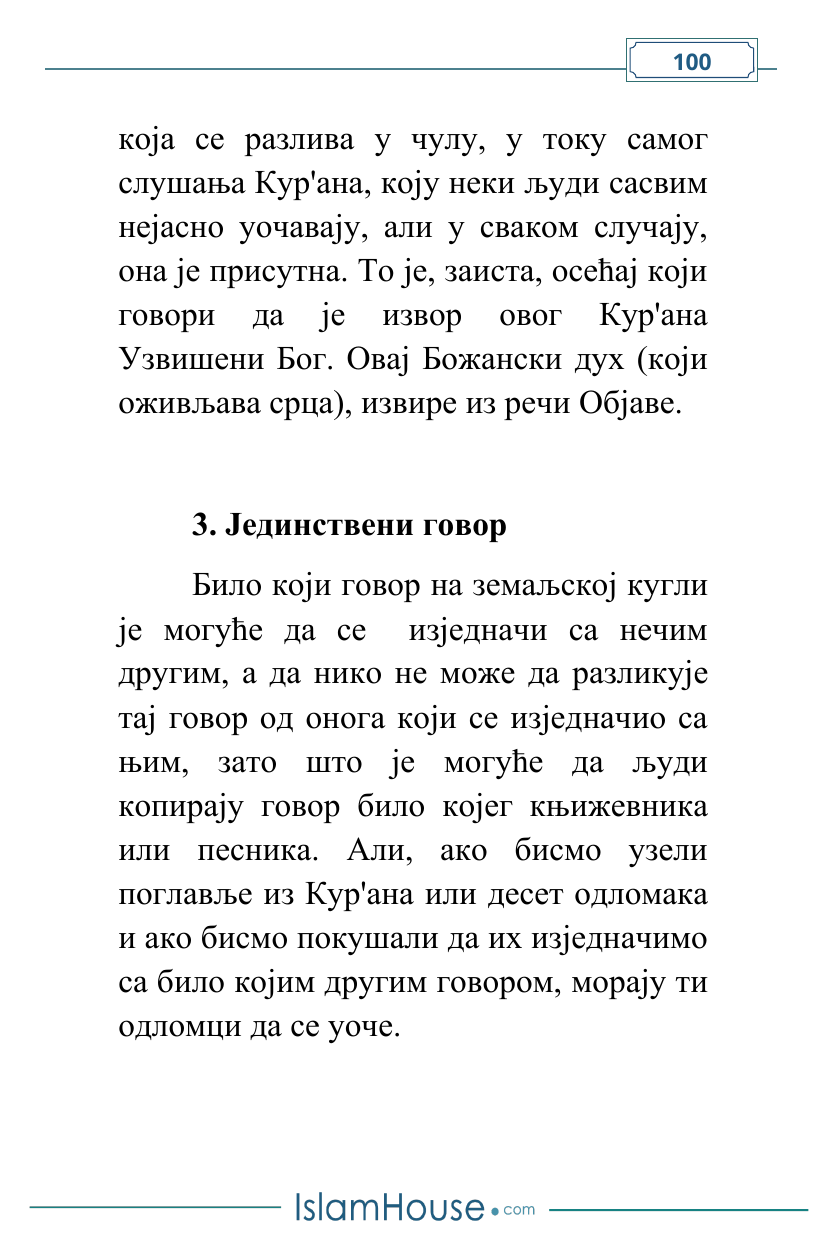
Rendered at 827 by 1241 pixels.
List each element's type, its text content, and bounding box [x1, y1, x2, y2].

text Било који говор на земаљској кугли је могуће да се изједначи са нечим другим, а да нико не може да разликује тај говор од онога који се изједначио са њим, зато што је могуће да људи копирају говор било којег књижевника или песника. Али, ако бисмо узели поглавље из Кур'ана или десет одломака и ако бисмо покушали да их изједначимо са било којим другим говором, морају ти одломци да се уоче. [118, 565, 709, 1044]
text 3. Јединствени говор [118, 504, 709, 542]
picture [22, 1186, 282, 1224]
picture [288, 1187, 809, 1228]
text У овом Кур'ану налази се посебна тајна коју осећа свако ко се сусреће са његовим текстом, чак пре него почне да тражи делове у којим се налази кур'анска наднаравност, осетиће посебну силу у кур'анском изразу. Осетиће да се нешто налази иза значења до којег може да дође разуман човек из самог израза. Човек ће да осети да постоји супстанца која се разлива у чулу, у току самог слушања Кур'ана, коју неки људи сасвим нејасно уочавају, али у сваком случају, она је присутна. То је, заиста, осећај који говори да је извор овог Кур'ана Узвишени Бог. Овај Божански дух (који оживљава срца), извире из речи Објаве. [118, 118, 709, 421]
